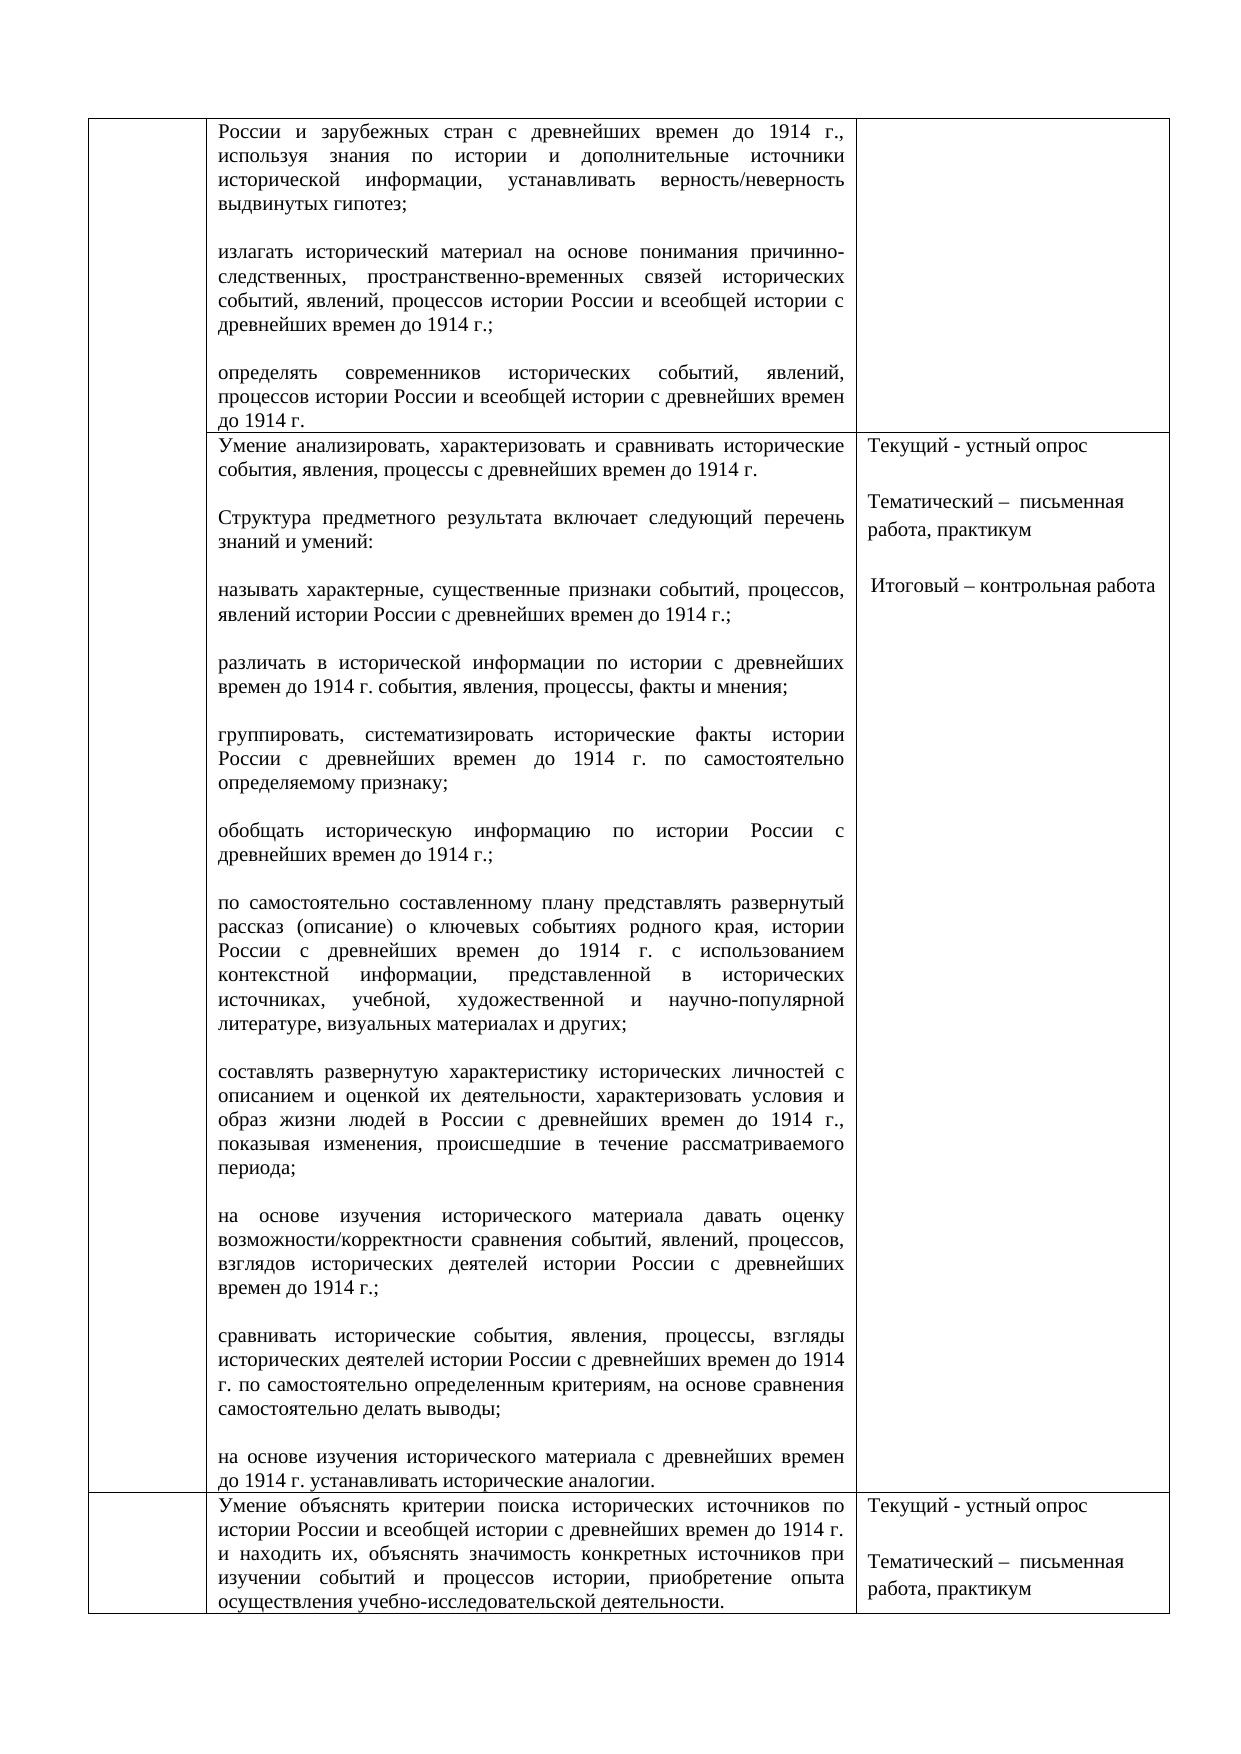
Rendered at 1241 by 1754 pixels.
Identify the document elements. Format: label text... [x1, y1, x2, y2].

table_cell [857, 1493, 1169, 1613]
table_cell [857, 119, 1169, 432]
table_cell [207, 1493, 856, 1613]
table_cell Текущий - устный опрос Тематический – письменная работа, практикум Итоговый – контрольная работа [857, 433, 1169, 1492]
table_cell Умение анализировать, характеризовать и сравнивать исторические события, явления, процессы с древнейших времен до 1914 г. Структура предметного результата включает следующий перечень знаний и умений: называть характерные, существенные признаки событий, процессов, явлений истории России с древнейших времен до 1914 г.; различать в исторической информации по истории с древнейших времен до 1914 г. события, явления, процессы, факты и мнения; группировать, систематизировать исторические факты истории России с древнейших времен до 1914 г. по самостоятельно определяемому признаку; обобщать историческую информацию по истории России с древнейших времен до 1914 г.; по самостоятельно составленному плану представлять развернутый рассказ (описание) о ключевых событиях родного края, истории России с древнейших времен до 1914 г. с использованием контекстной информации, представленной в исторических источниках, учебной, художественной и научно-популярной литературе, визуальных материалах и других; составлять развернутую характеристику исторических личностей с описанием и оценкой их деятельности, характеризовать условия и образ жизни людей в России с древнейших времен до 1914 г., показывая изменения, происшедшие в течение рассматриваемого периода; на основе изучения исторического материала давать оценку возможности/корректности сравнения событий, явлений, процессов, взглядов исторических деятелей истории России с древнейших времен до 1914 г.; сравнивать исторические события, явления, процессы, взгляды исторических деятелей истории России с древнейших времен до 1914 г. по самостоятельно определенным критериям, на основе сравнения самостоятельно делать выводы; на основе изучения исторического материала с древнейших времен до 1914 г. устанавливать исторические аналогии. [207, 433, 856, 1492]
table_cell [207, 119, 856, 432]
table_cell [89, 1493, 206, 1613]
